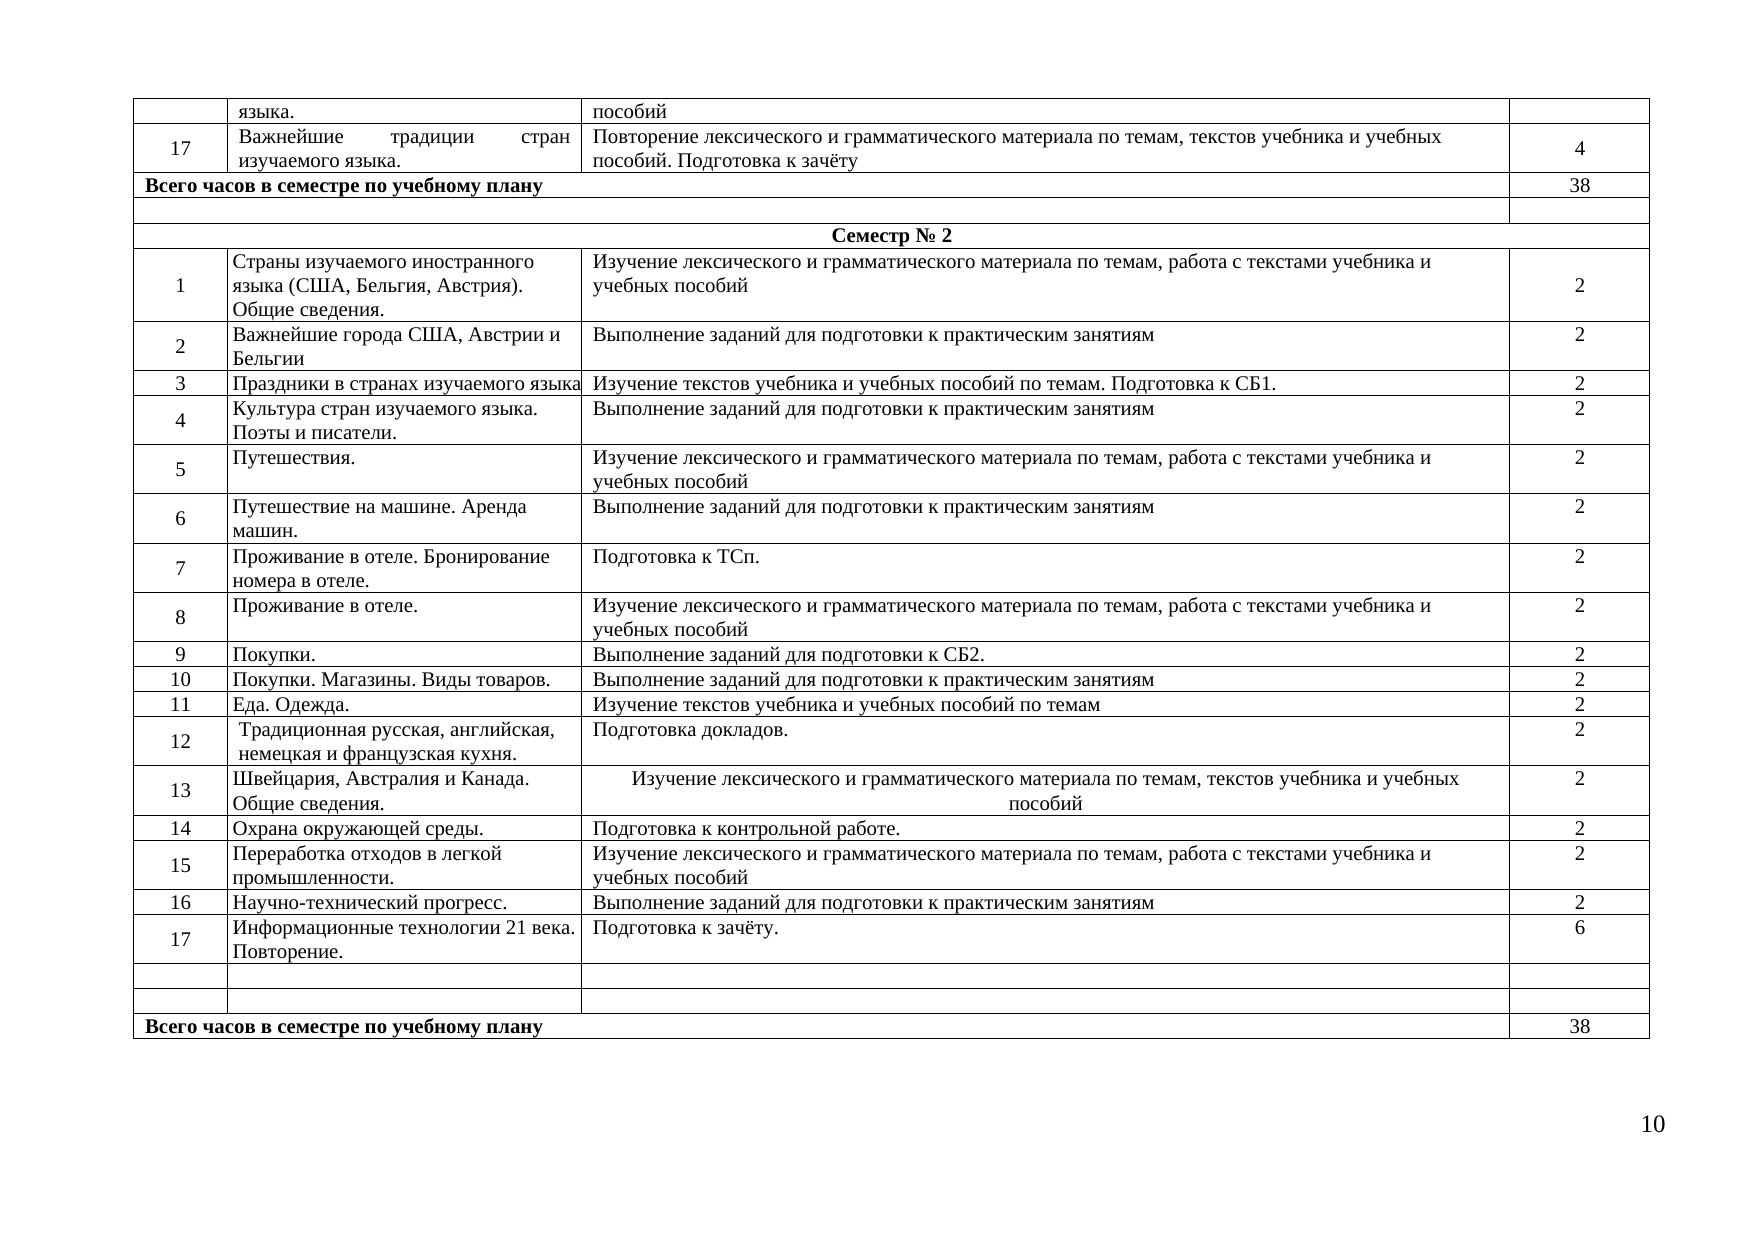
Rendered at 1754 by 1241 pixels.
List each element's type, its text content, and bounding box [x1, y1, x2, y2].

table_cell Покупки. [228, 642, 581, 666]
table_cell Покупки. Магазины. Виды товаров. [228, 667, 581, 691]
table_cell Подготовка к зачёту. [582, 915, 1509, 963]
table_cell Изучение текстов учебника и учебных пособий по темам. Подготовка к СБ1. [582, 371, 1509, 395]
table_cell Швейцария, Австралия и Канада. Общие сведения. [228, 766, 581, 814]
table_cell 2 [1510, 371, 1649, 395]
table_cell 2 [1510, 642, 1649, 666]
table_cell 2 [1510, 396, 1649, 444]
table_cell 6 [1510, 915, 1649, 963]
table_cell Традиционная русская, английская, немецкая и французская кухня. [228, 717, 581, 765]
table_cell 2 [1510, 717, 1649, 765]
table_cell Информационные технологии 21 века. Повторение. [228, 915, 581, 963]
table_cell [1510, 964, 1649, 988]
table_cell 6 [134, 494, 227, 542]
table_cell Путешествия. [228, 445, 581, 493]
table_cell 38 [1510, 1014, 1649, 1038]
table_cell Изучение лексического и грамматического материала по темам, работа с текстами учебника и учебных пособий [582, 445, 1509, 493]
table_cell 16 [134, 890, 227, 914]
table_cell Выполнение заданий для подготовки к практическим занятиям [582, 396, 1509, 444]
table_cell 2 [1510, 766, 1649, 814]
table_cell 17 [134, 124, 227, 172]
table_cell Важнейшие традиции стран изучаемого языка. [228, 124, 581, 172]
table_cell 4 [134, 396, 227, 444]
table_cell Важнейшие города США, Австрии и Бельгии [228, 322, 581, 370]
table_cell [134, 964, 227, 988]
table_cell 14 [134, 816, 227, 839]
table_cell 2 [1510, 593, 1649, 641]
table_cell 17 [134, 915, 227, 963]
table_cell Научно-технический прогресс. [228, 890, 581, 914]
table_cell Переработка отходов в легкой промышленности. [228, 841, 581, 889]
table_cell 2 [1510, 841, 1649, 889]
table_cell 2 [1510, 667, 1649, 691]
table_cell Изучение лексического и грамматического материала по темам, работа с текстами учебника и учебных пособий [582, 593, 1509, 641]
table_cell 2 [1510, 816, 1649, 839]
table_cell 15 [134, 841, 227, 889]
table_cell Семестр № 2 [134, 224, 1649, 247]
table_cell 2 [1510, 544, 1649, 592]
table_cell 12 [134, 717, 227, 765]
table_cell 8 [134, 593, 227, 641]
table_cell Выполнение заданий для подготовки к практическим занятиям [582, 667, 1509, 691]
table_cell Изучение лексического и грамматического материала по темам, текстов учебника и учебных пособий [582, 766, 1509, 814]
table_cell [582, 99, 1509, 123]
table_cell Всего часов в семестре по учебному плану [134, 1014, 1509, 1038]
table_cell Изучение лексического и грамматического материала по темам, работа с текстами учебника и учебных пособий [582, 841, 1509, 889]
table_cell Изучение текстов учебника и учебных пособий по темам [582, 692, 1509, 716]
table_cell Подготовка к контрольной работе. [582, 816, 1509, 839]
table_cell 1 [134, 249, 227, 321]
table_cell [228, 989, 581, 1013]
table_cell Выполнение заданий для подготовки к практическим занятиям [582, 322, 1509, 370]
table_cell Изучение лексического и грамматического материала по темам, работа с текстами учебника и учебных пособий [582, 249, 1509, 321]
table_cell 11 [134, 692, 227, 716]
table_cell 2 [134, 322, 227, 370]
table_cell Повторение лексического и грамматического материала по темам, текстов учебника и учебных пособий. Подготовка к зачёту [582, 124, 1509, 172]
table_cell [1510, 989, 1649, 1013]
table_cell [582, 964, 1509, 988]
table_cell Всего часов в семестре по учебному плану [134, 173, 1509, 197]
table_cell Охрана окружающей среды. [228, 816, 581, 839]
table_cell [228, 964, 581, 988]
table_cell Выполнение заданий для подготовки к практическим занятиям [582, 494, 1509, 542]
table_cell 2 [1510, 322, 1649, 370]
table_cell Проживание в отеле. Бронирование номера в отеле. [228, 544, 581, 592]
table_cell [582, 989, 1509, 1013]
table_cell 10 [134, 667, 227, 691]
table_cell Проживание в отеле. [228, 593, 581, 641]
table_cell 2 [1510, 890, 1649, 914]
table_cell 16 [134, 99, 227, 123]
table_cell [134, 198, 1509, 222]
table_cell 2 [1510, 445, 1649, 493]
table_cell [134, 989, 227, 1013]
table_cell Путешествие на машине. Аренда машин. [228, 494, 581, 542]
table_cell Страны изучаемого иностранного языка (США, Бельгия, Австрия). Общие сведения. [228, 249, 581, 321]
table_cell Культура стран изучаемого языка. Поэты и писатели. [228, 396, 581, 444]
table_cell [1510, 198, 1649, 222]
table_cell Еда. Одежда. [228, 692, 581, 716]
table_cell 2 [1510, 249, 1649, 321]
table_cell Праздники в странах изучаемого языка [228, 371, 581, 395]
table_cell 3 [134, 371, 227, 395]
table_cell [228, 99, 581, 123]
table_cell 9 [134, 642, 227, 666]
table_cell 4 [1510, 99, 1649, 123]
table_cell 5 [134, 445, 227, 493]
table_cell 2 [1510, 692, 1649, 716]
table_cell Подготовка к ТСп. [582, 544, 1509, 592]
table_cell 13 [134, 766, 227, 814]
table_cell 38 [1510, 173, 1649, 197]
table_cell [582, 890, 1509, 914]
table_cell 4 [1510, 124, 1649, 172]
table_cell 7 [134, 544, 227, 592]
table_cell Выполнение заданий для подготовки к СБ2. [582, 642, 1509, 666]
table_cell Подготовка докладов. [582, 717, 1509, 765]
table_cell 2 [1510, 494, 1649, 542]
